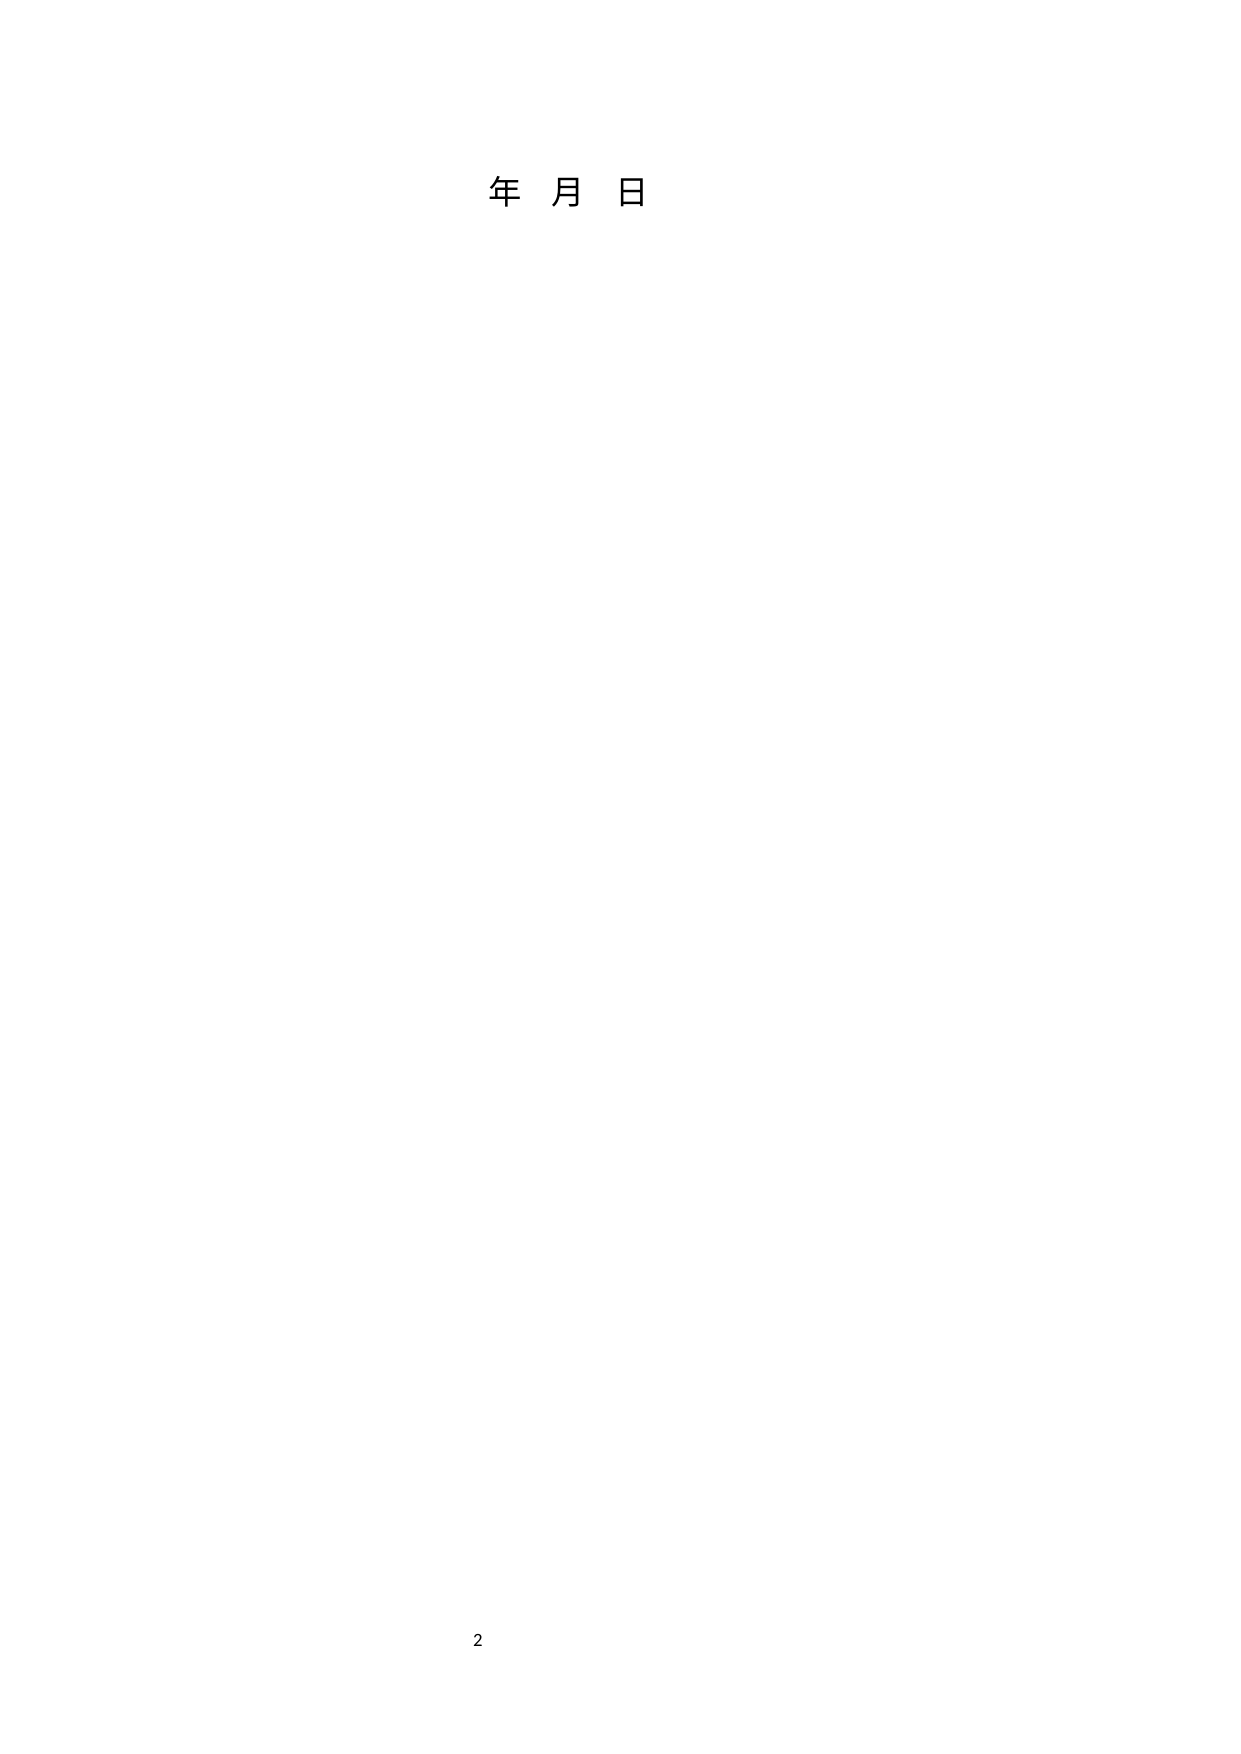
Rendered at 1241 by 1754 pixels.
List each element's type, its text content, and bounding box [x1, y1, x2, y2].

text 年 月 日 [153, 158, 1093, 223]
